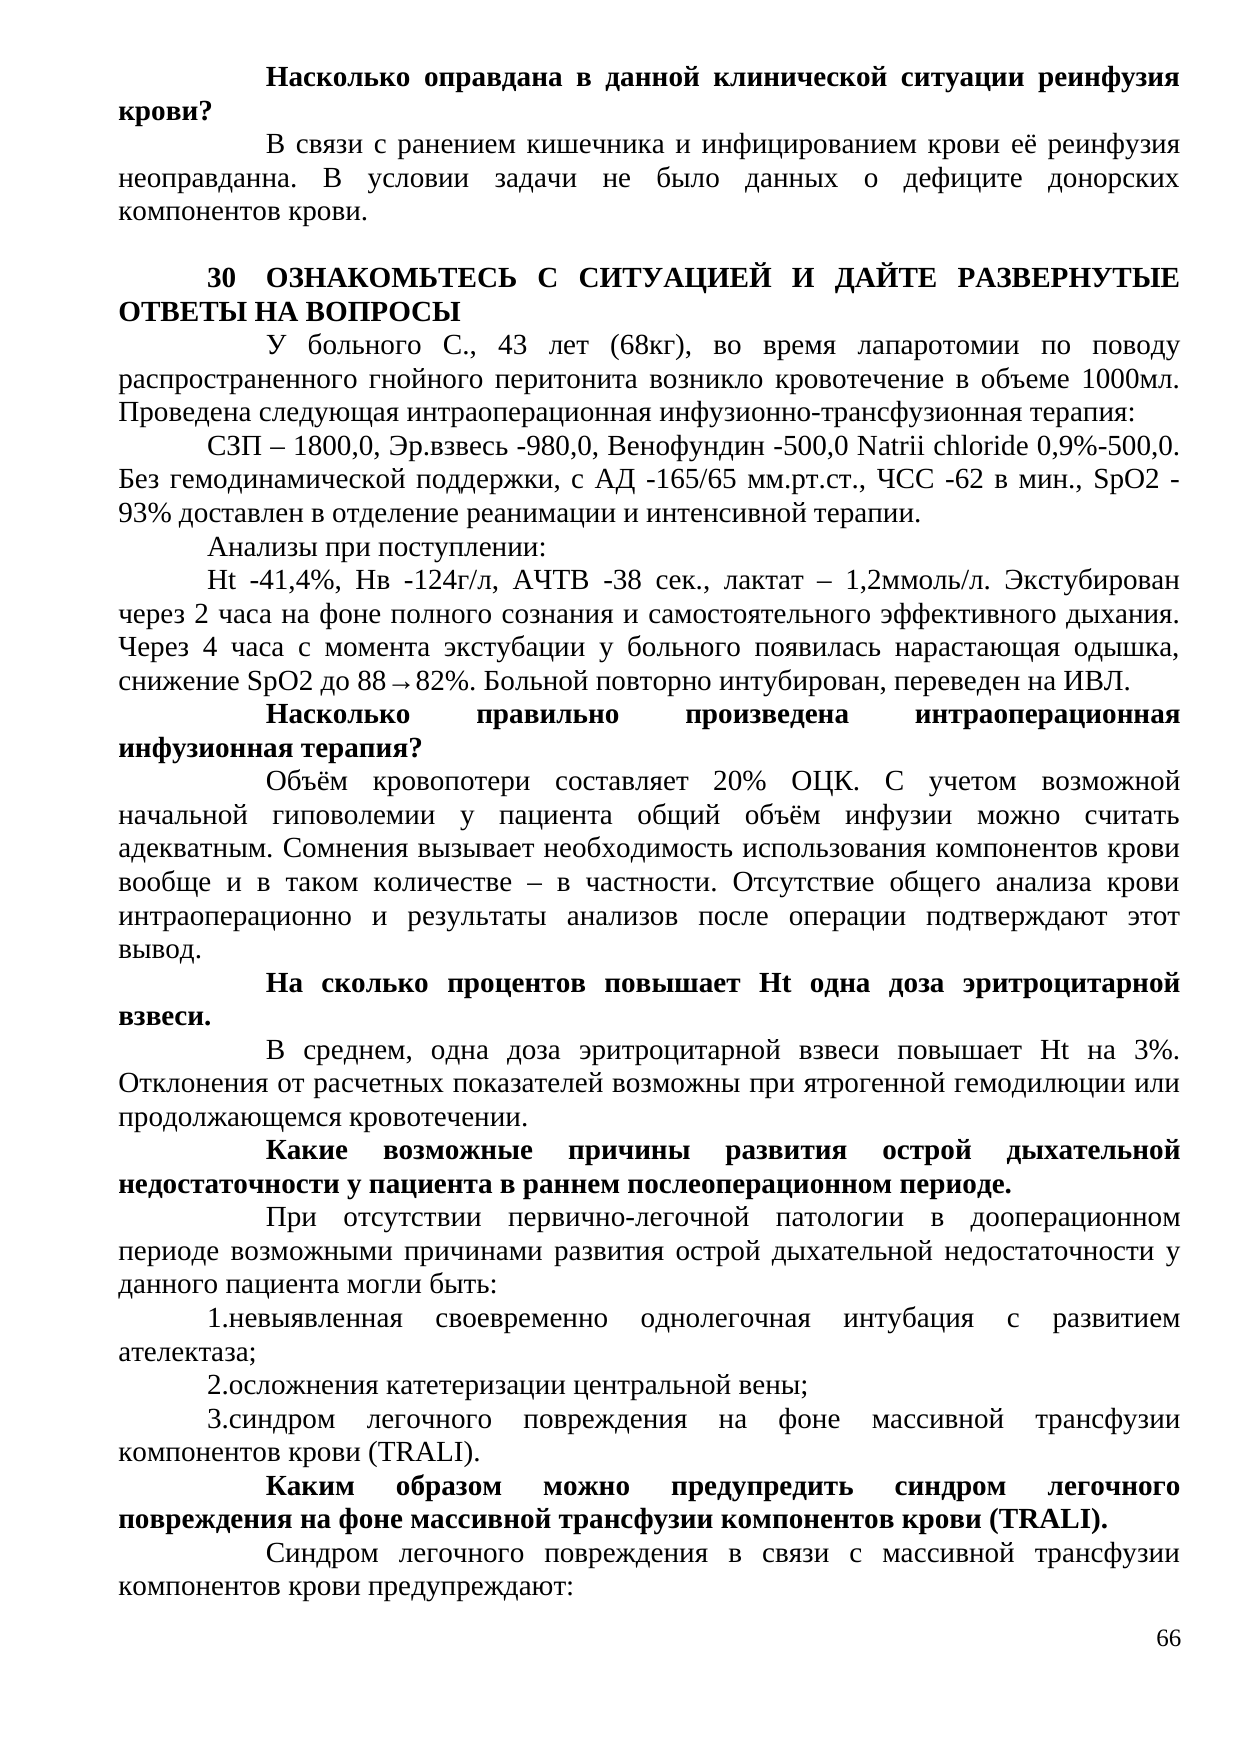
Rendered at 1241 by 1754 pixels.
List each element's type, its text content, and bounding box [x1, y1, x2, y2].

text СЗП – 1800,0, Эр.взвесь -980,0, Венофундин -500,0 Natrii chloride 0,9%-500,0. Без гемодинамической поддержки, с АД -165/65 мм.рт.ст., ЧСС -62 в мин., SpO2 -93% доставлен в отделение реанимации и интенсивной терапии. [118, 428, 1181, 529]
text 3.синдром легочного повреждения на фоне массивной трансфузии компонентов крови (TRALI). [118, 1401, 1181, 1468]
text Насколько правильно произведена интраоперационная инфузионная терапия? [118, 696, 1181, 763]
text Синдром легочного повреждения в связи с массивной трансфузии компонентов крови предупреждают: [118, 1535, 1181, 1602]
text Анализы при поступлении: [118, 529, 1181, 562]
text Какие возможные причины развития острой дыхательной недостаточности у пациента в раннем послеоперационном периоде. [118, 1132, 1181, 1199]
text Насколько оправдана в данной клинической ситуации реинфузия крови? [118, 59, 1181, 126]
text В связи с ранением кишечника и инфицированием крови её реинфузия неоправданна. В условии задачи не было данных о дефиците донорских компонентов крови. [118, 126, 1181, 227]
text 30 ОЗНАКОМЬТЕСЬ С СИТУАЦИЕЙ И ДАЙТЕ РАЗВЕРНУТЫЕ ОТВЕТЫ НА ВОПРОСЫ [118, 260, 1181, 327]
text Объём кровопотери составляет 20% ОЦК. С учетом возможной начальной гиповолемии у пациента общий объём инфузии можно считать адекватным. Сомнения вызывает необходимость использования компонентов крови вообще и в таком количестве – в частности. Отсутствие общего анализа крови интраоперационно и результаты анализов после операции подтверждают этот вывод. [118, 763, 1181, 965]
text 2.осложнения катетеризации центральной вены; [118, 1367, 1181, 1401]
text В среднем, одна доза эритроцитарной взвеси повышает Ht на 3%. Отклонения от расчетных показателей возможны при ятрогенной гемодилюции или продолжающемся кровотечении. [118, 1032, 1181, 1132]
text Каким образом можно предупредить синдром легочного повреждения на фоне массивной трансфузии компонентов крови (TRALI). [118, 1468, 1181, 1535]
text У больного С., 43 лет (68кг), во время лапаротомии по поводу распространенного гнойного перитонита возникло кровотечение в объеме 1000мл. Проведена следующая интраоперационная инфузионно-трансфузионная терапия: [118, 327, 1181, 428]
text На сколько процентов повышает Ht одна доза эритроцитарной взвеси. [118, 965, 1181, 1032]
text 1.невыявленная своевременно однолегочная интубация с развитием ателектаза; [118, 1300, 1181, 1367]
text Ht -41,4%, Нв -124г/л, АЧТВ -38 сек., лактат – 1,2ммоль/л. Экстубирован через 2 часа на фоне полного сознания и самостоятельного эффективного дыхания. Через 4 часа с момента экстубации у больного появилась нарастающая одышка, снижение SpO2 до 88→82%. Больной повторно интубирован, переведен на ИВЛ. [118, 562, 1181, 696]
text При отсутствии первично-легочной патологии в дооперационном периоде возможными причинами развития острой дыхательной недостаточности у данного пациента могли быть: [118, 1199, 1181, 1300]
